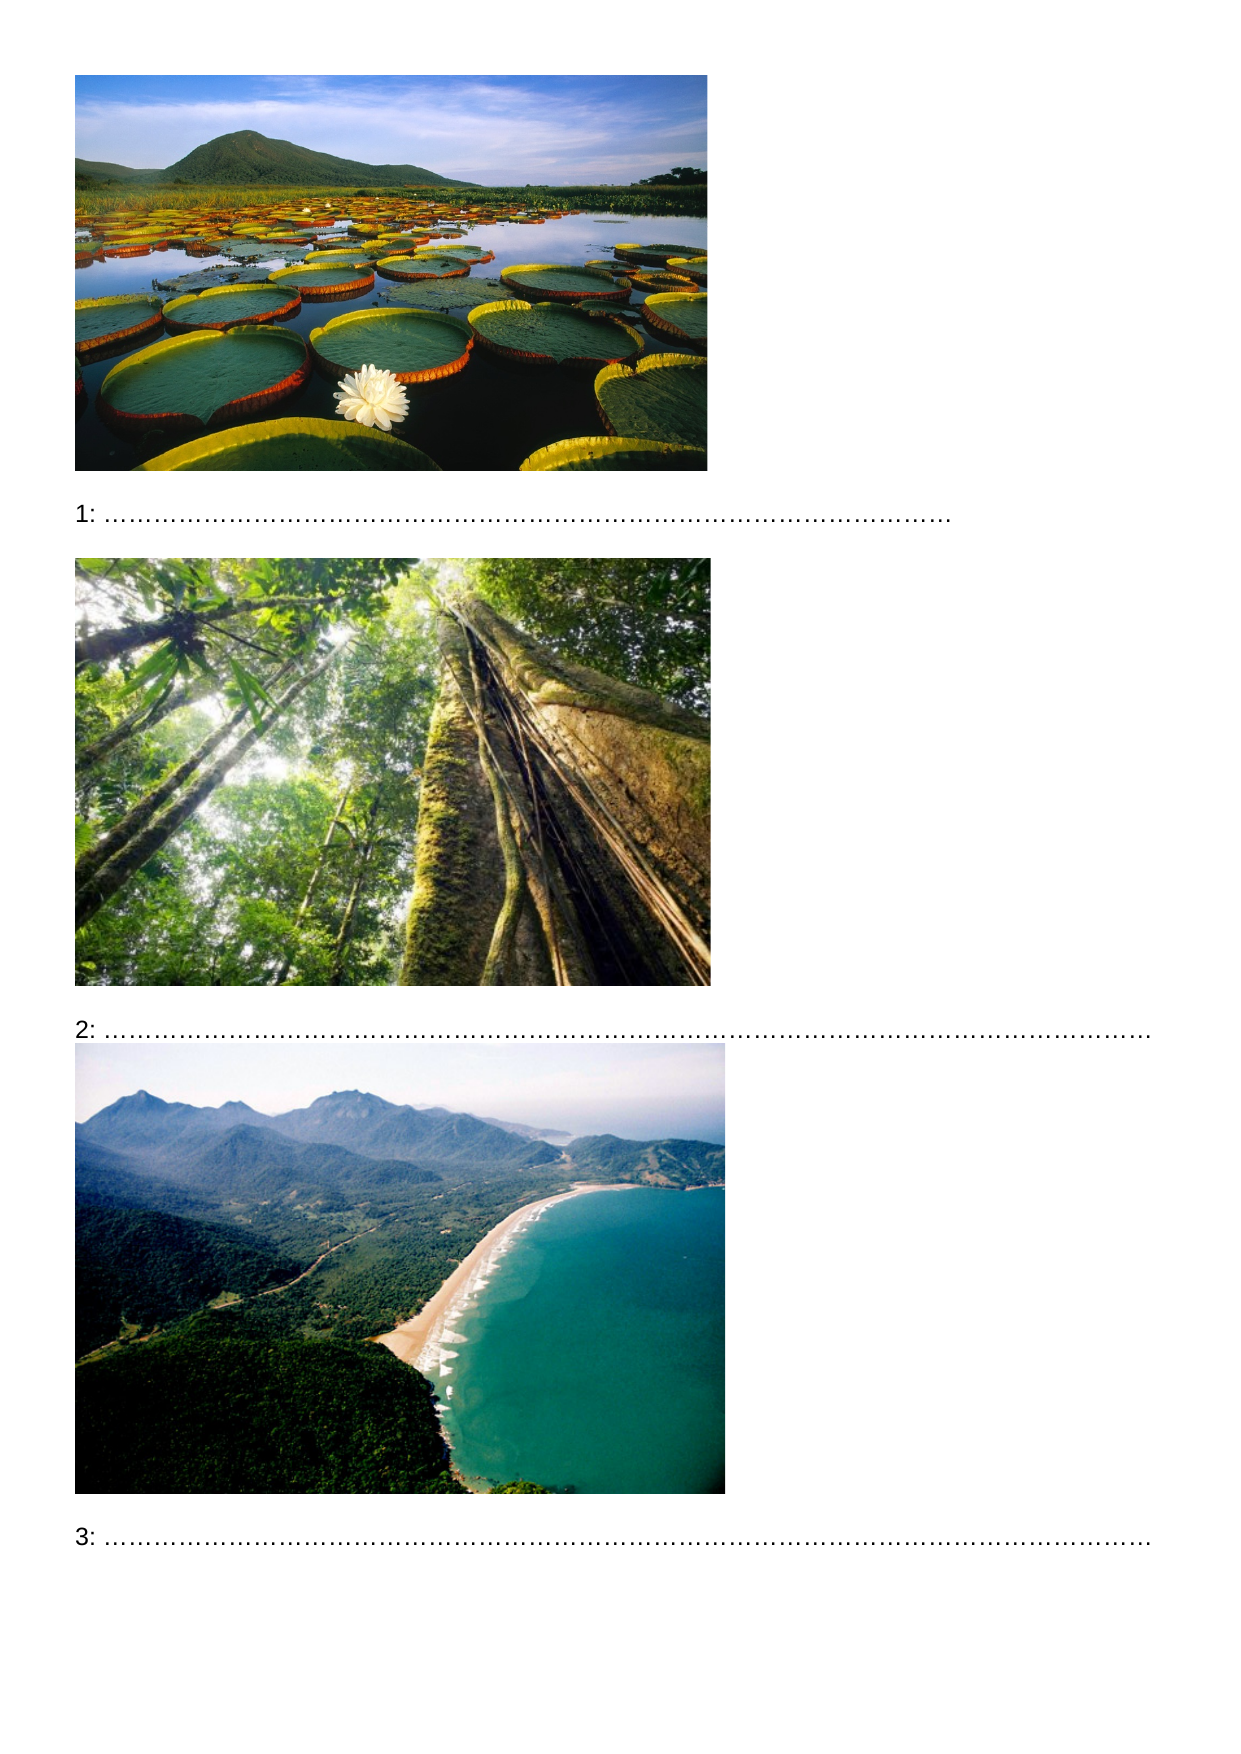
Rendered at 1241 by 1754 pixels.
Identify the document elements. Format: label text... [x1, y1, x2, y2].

text 2: ……………………………………………………………………………………………………………… [75, 1015, 1165, 1043]
picture [75, 558, 711, 986]
picture [75, 75, 708, 471]
picture [675, 1252, 687, 1262]
text 3: ……………………………………………………………………………………………………………… [75, 1522, 1165, 1551]
picture [75, 1043, 726, 1494]
text 1: ………………………………………………………………………………………… [75, 470, 1165, 558]
